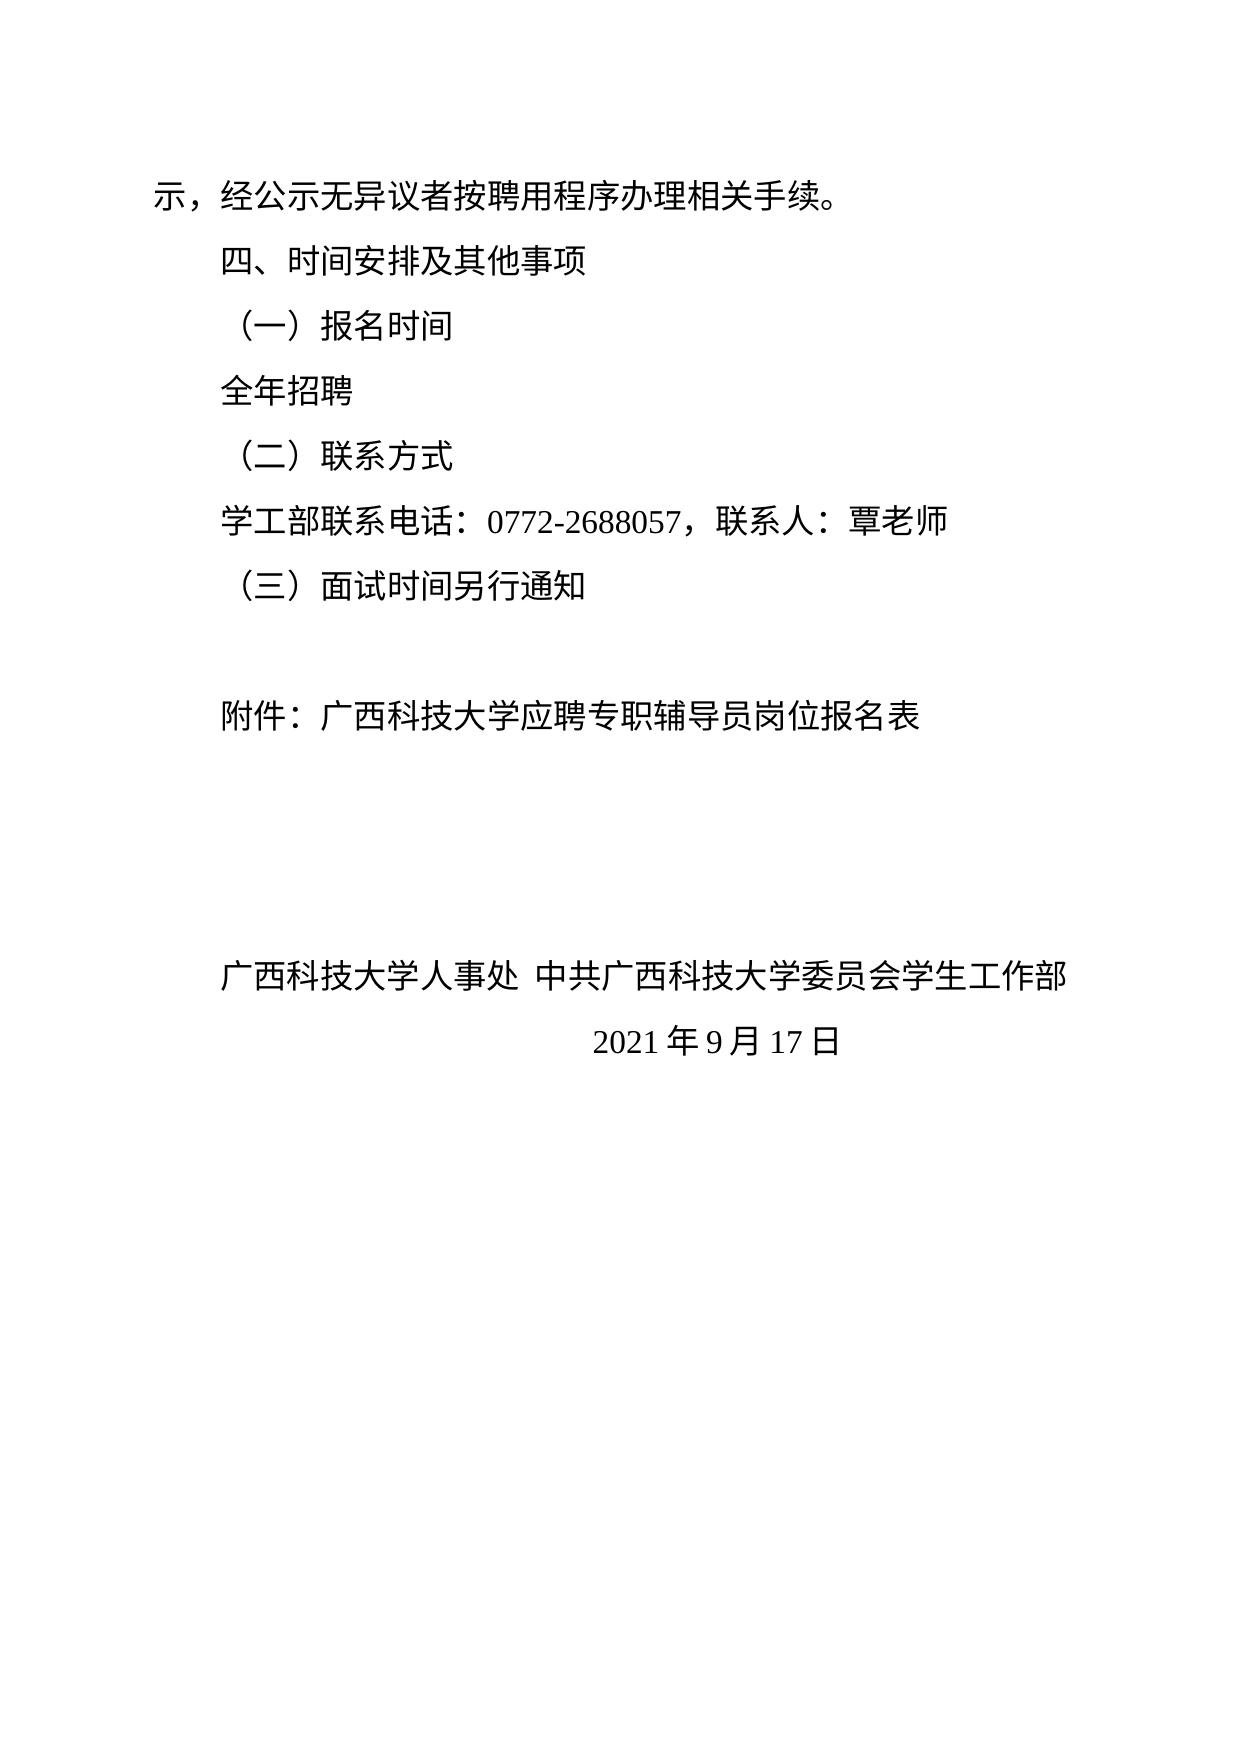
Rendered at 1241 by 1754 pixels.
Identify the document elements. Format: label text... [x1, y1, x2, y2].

list （三）面试时间另行通知 [153, 552, 1098, 617]
list 附件：广西科技大学应聘专职辅导员岗位报名表 [153, 682, 1098, 747]
list 2021年9月17日 [199, 1007, 1098, 1072]
text （一）报名时间 [153, 292, 1098, 357]
text 全年招聘 [153, 357, 1098, 422]
text 学工部联系电话：0772-2688057，联系人：覃老师 [153, 487, 1098, 552]
list 广西科技大学人事处 中共广西科技大学委员会学生工作部 [199, 942, 1098, 1007]
text （二）联系方式 [153, 422, 1098, 487]
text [153, 162, 1098, 227]
text 四、时间安排及其他事项 [153, 227, 1098, 292]
